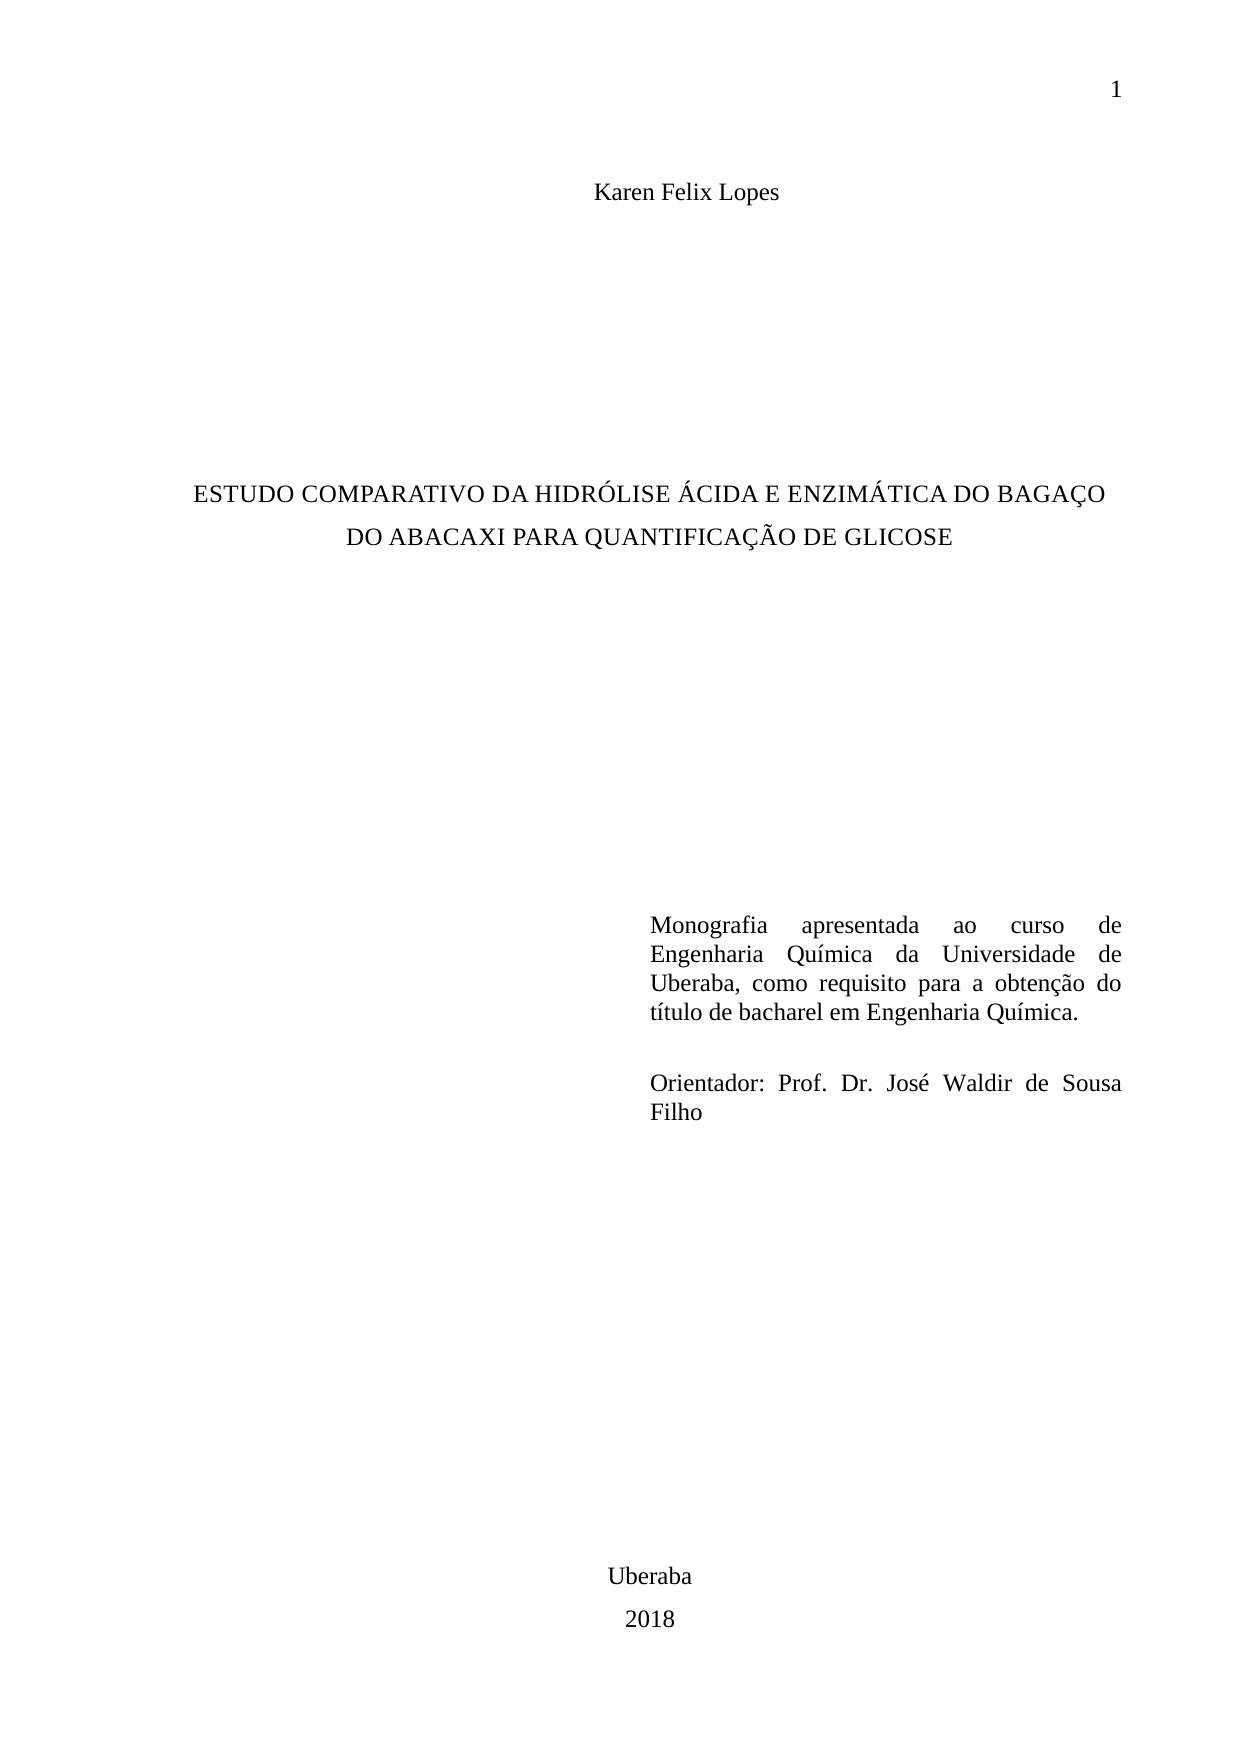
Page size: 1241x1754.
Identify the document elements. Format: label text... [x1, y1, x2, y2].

title estudo comparativo da hidrólise ácida e enzimática do bagaço do abacaxi para quantificação de glicose [177, 479, 1122, 551]
text Karen Felix Lopes [177, 177, 1122, 206]
text 2018 [177, 1604, 1122, 1633]
text Monografia apresentada ao curso de Engenharia Química da Universidade de Uberaba, como requisito para a obtenção do título de bacharel em Engenharia Química. [650, 910, 1122, 1025]
subtitle Uberaba [177, 1561, 1122, 1589]
text Orientador: Prof. Dr. José Waldir de Sousa Filho [650, 1068, 1122, 1126]
